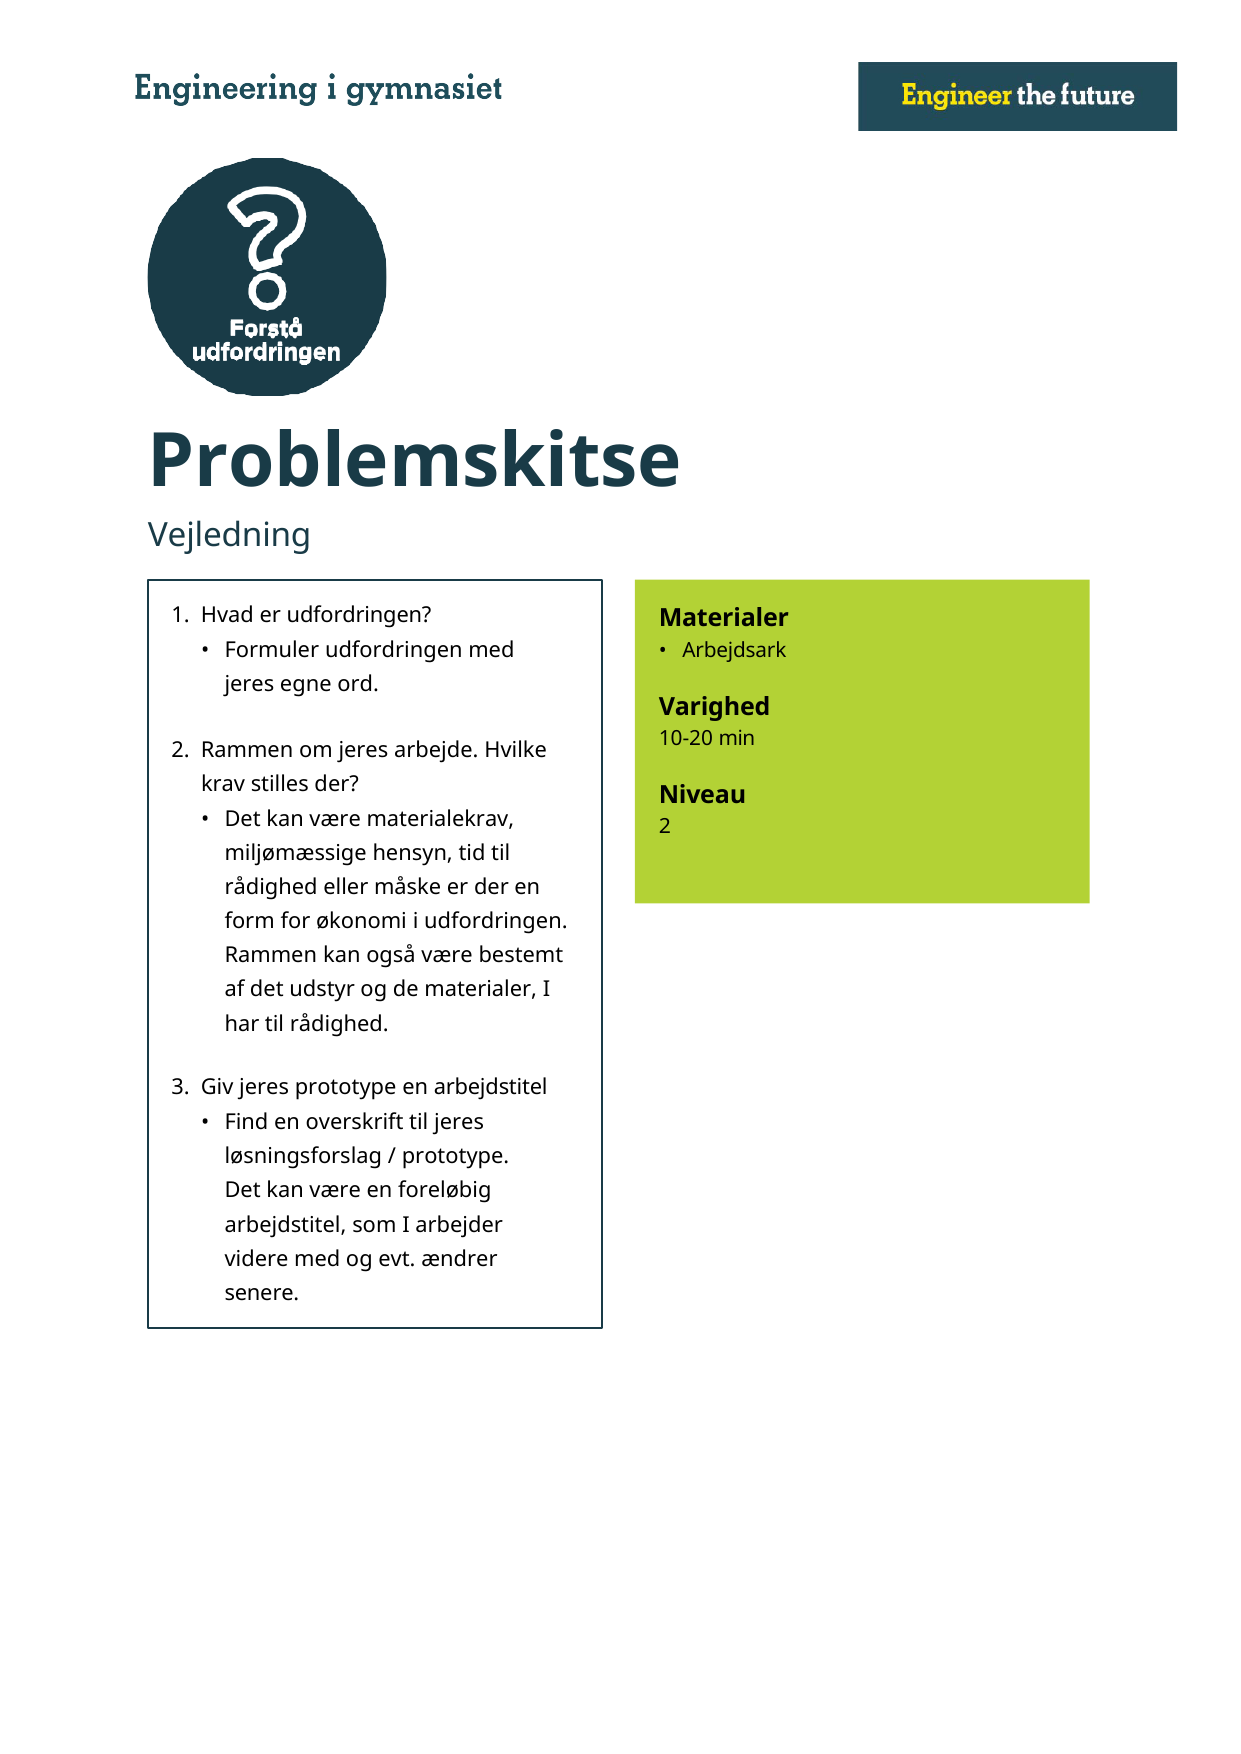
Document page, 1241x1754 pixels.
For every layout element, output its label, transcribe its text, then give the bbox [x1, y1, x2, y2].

text Vejledning [148, 509, 1107, 556]
picture [135, 73, 502, 106]
picture [858, 62, 1178, 131]
picture [147, 158, 387, 396]
subtitle Problemskitse [148, 398, 1107, 509]
